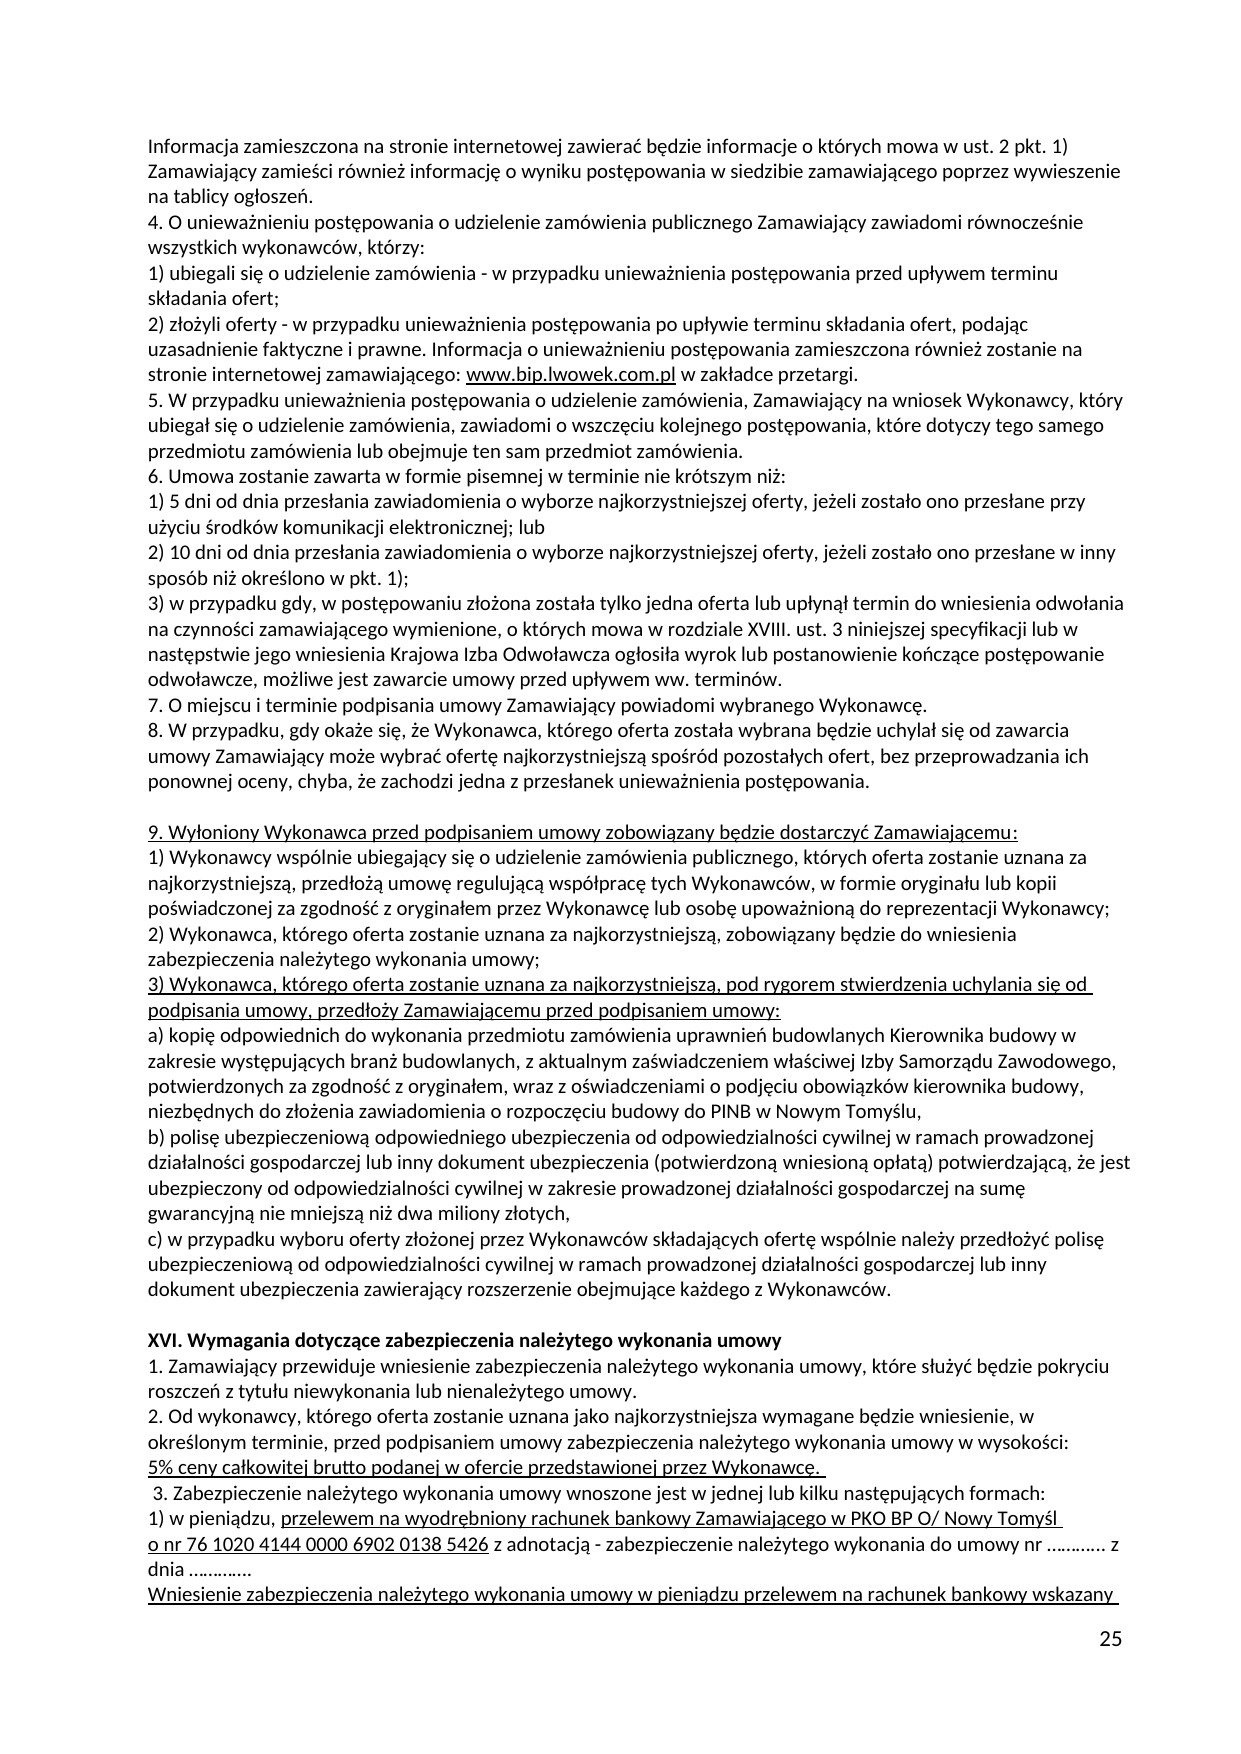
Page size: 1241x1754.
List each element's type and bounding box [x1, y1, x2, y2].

text [148, 133, 1137, 1607]
